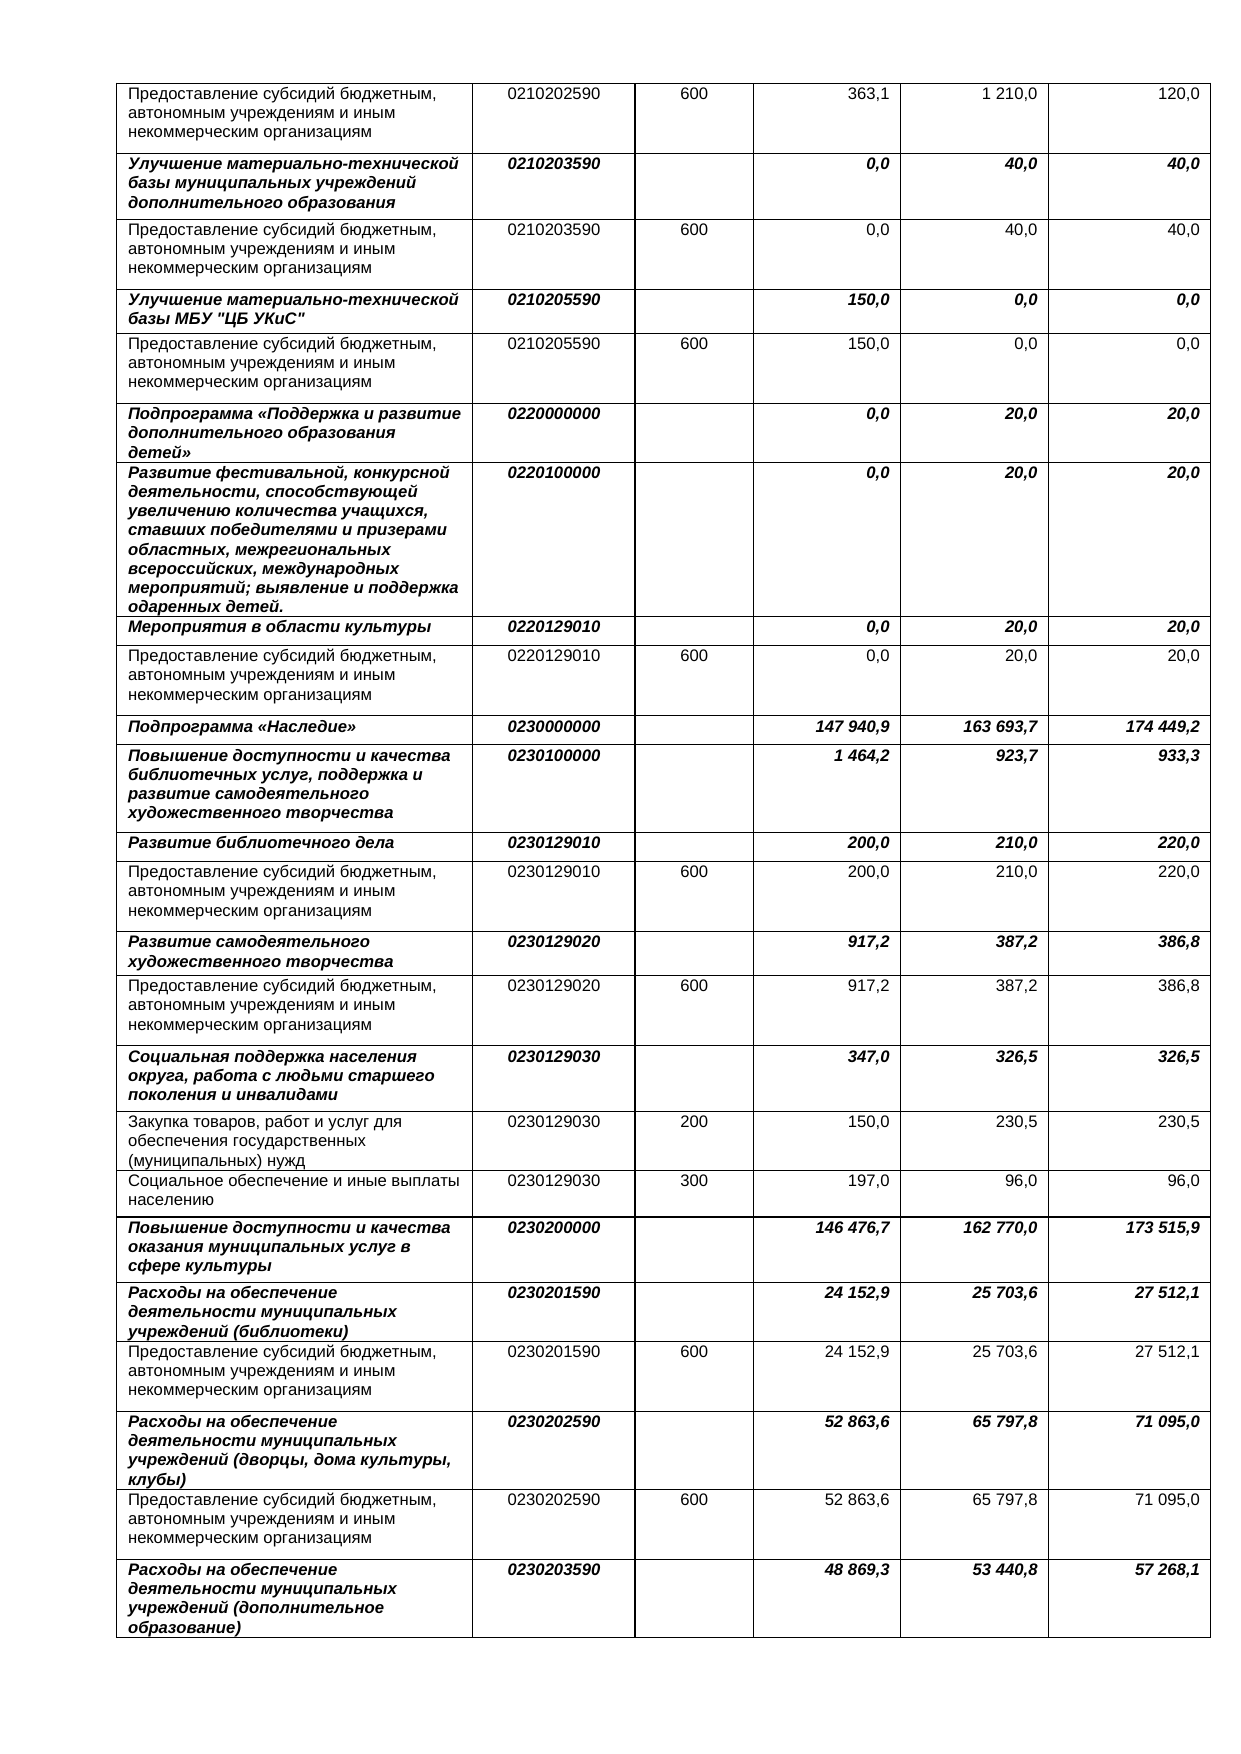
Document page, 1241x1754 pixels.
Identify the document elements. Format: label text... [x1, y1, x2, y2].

table_cell Социальная поддержка населения округа, работа с людьми старшего поколения и инвалидами [117, 1046, 472, 1111]
table_cell 0230202590 [473, 1412, 634, 1488]
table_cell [117, 84, 472, 153]
table_cell 0230129020 [473, 976, 634, 1045]
table_cell [636, 716, 753, 744]
table_cell 0,0 [754, 220, 900, 289]
table_cell 220,0 [1049, 862, 1210, 931]
table_cell Предоставление субсидий бюджетным, автономным учреждениям и иным некоммерческим организациям [117, 220, 472, 289]
table_cell 0230000000 [473, 716, 634, 744]
table_cell 933,3 [1049, 745, 1210, 832]
table_cell [636, 1218, 753, 1282]
table_cell 96,0 [901, 1171, 1048, 1216]
table_cell 0230100000 [473, 745, 634, 832]
table_cell 52 863,6 [754, 1490, 900, 1559]
table_cell Подпрограмма «Поддержка и развитие дополнительного образования детей» [117, 404, 472, 462]
table_cell 600 [636, 84, 753, 153]
table_cell 917,2 [754, 932, 900, 975]
table_cell 20,0 [1049, 646, 1210, 715]
table_cell 600 [636, 220, 753, 289]
table_cell 65 797,8 [901, 1490, 1048, 1559]
table_cell 387,2 [901, 976, 1048, 1045]
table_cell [117, 1490, 472, 1559]
table_cell 0,0 [754, 617, 900, 645]
table_cell 0,0 [754, 154, 900, 219]
table_cell 146 476,7 [754, 1218, 900, 1282]
table_cell 0,0 [901, 334, 1048, 403]
table_cell Повышение доступности и качества оказания муниципальных услуг в сфере культуры [117, 1218, 472, 1282]
table_cell 0,0 [754, 404, 900, 462]
table_cell 96,0 [1049, 1171, 1210, 1216]
table_cell 0210203590 [473, 220, 634, 289]
table_cell Предоставление субсидий бюджетным, автономным учреждениям и иным некоммерческим организациям [117, 334, 472, 403]
table_cell 386,8 [1049, 976, 1210, 1045]
table_cell Развитие фестивальной, конкурсной деятельности, способствующей увеличению количества учащихся, ставших победителями и призерами областных, межрегиональных всероссийских, международных мероприятий; выявление и поддержка одаренных детей. [117, 463, 472, 616]
table_cell 0,0 [1049, 290, 1210, 333]
table_cell 0,0 [901, 290, 1048, 333]
table_cell 0220129010 [473, 617, 634, 645]
table_cell Расходы на обеспечение деятельности муниципальных учреждений (дворцы, дома культуры, клубы) [117, 1412, 472, 1488]
table_cell 57 268,1 [1049, 1560, 1210, 1637]
table_cell 40,0 [901, 220, 1048, 289]
table_cell 20,0 [1049, 404, 1210, 462]
table_cell 120,0 [1049, 84, 1210, 153]
table_cell 52 863,6 [754, 1412, 900, 1488]
table_cell Предоставление субсидий бюджетным, автономным учреждениям и иным некоммерческим организациям [117, 976, 472, 1045]
table_cell Улучшение материально-технической базы МБУ "ЦБ УКиС" [117, 290, 472, 333]
table_cell 326,5 [1049, 1046, 1210, 1111]
table_cell [636, 1412, 753, 1488]
table_cell Социальное обеспечение и иные выплаты населению [117, 1171, 472, 1216]
table_cell [636, 1560, 753, 1637]
table_cell Расходы на обеспечение деятельности муниципальных учреждений (дополнительное образование) [117, 1560, 472, 1637]
table_cell 220,0 [1049, 833, 1210, 861]
table_cell Закупка товаров, работ и услуг для обеспечения государственных (муниципальных) нужд [117, 1112, 472, 1169]
table_cell 0230129010 [473, 862, 634, 931]
table_cell 386,8 [1049, 932, 1210, 975]
table_cell 0,0 [754, 463, 900, 616]
table_cell 24 152,9 [754, 1283, 900, 1341]
table_cell 27 512,1 [1049, 1342, 1210, 1411]
table_cell 71 095,0 [1049, 1412, 1210, 1488]
table_cell [636, 404, 753, 462]
table_cell [636, 745, 753, 832]
table_cell 20,0 [901, 404, 1048, 462]
table_cell 0230129030 [473, 1046, 634, 1111]
table_cell 163 693,7 [901, 716, 1048, 744]
table_cell 40,0 [901, 154, 1048, 219]
table_cell 200,0 [754, 862, 900, 931]
table_cell 150,0 [754, 290, 900, 333]
table_cell Развитие самодеятельного художественного творчества [117, 932, 472, 975]
table_cell 20,0 [901, 617, 1048, 645]
table_cell 25 703,6 [901, 1342, 1048, 1411]
table_cell Улучшение материально-технической базы муниципальных учреждений дополнительного образования [117, 154, 472, 219]
table_cell 600 [636, 1342, 753, 1411]
table_cell 48 869,3 [754, 1560, 900, 1637]
table_cell 0210203590 [473, 154, 634, 219]
table_cell 200,0 [754, 833, 900, 861]
table_cell 923,7 [901, 745, 1048, 832]
table_cell [636, 1046, 753, 1111]
table_cell 40,0 [1049, 220, 1210, 289]
table_cell 300 [636, 1171, 753, 1216]
table_cell 20,0 [901, 646, 1048, 715]
table_cell 0,0 [754, 646, 900, 715]
table_cell 600 [636, 862, 753, 931]
table_cell 174 449,2 [1049, 716, 1210, 744]
table_cell 600 [636, 334, 753, 403]
table_cell [636, 833, 753, 861]
table_cell 0230201590 [473, 1283, 634, 1341]
table_cell Расходы на обеспечение деятельности муниципальных учреждений (библиотеки) [117, 1283, 472, 1341]
table_cell [636, 154, 753, 219]
table_cell 71 095,0 [1049, 1490, 1210, 1559]
table_cell 0230203590 [473, 1560, 634, 1637]
table_cell 1 464,2 [754, 745, 900, 832]
table_cell 173 515,9 [1049, 1218, 1210, 1282]
table_cell Мероприятия в области культуры [117, 617, 472, 645]
table_cell Повышение доступности и качества библиотечных услуг, поддержка и развитие самодеятельного художественного творчества [117, 745, 472, 832]
table_cell Предоставление субсидий бюджетным, автономным учреждениям и иным некоммерческим организациям [117, 1342, 472, 1411]
table_cell 230,5 [1049, 1112, 1210, 1169]
table_cell [636, 463, 753, 616]
table_cell 1 210,0 [901, 84, 1048, 153]
table_cell [636, 617, 753, 645]
table_cell 347,0 [754, 1046, 900, 1111]
table_cell 147 940,9 [754, 716, 900, 744]
table_cell 200 [636, 1112, 753, 1169]
table_cell 162 770,0 [901, 1218, 1048, 1282]
table_cell 917,2 [754, 976, 900, 1045]
table_cell 600 [636, 1490, 753, 1559]
table_cell 0230129030 [473, 1171, 634, 1216]
table_cell [636, 932, 753, 975]
table_cell 65 797,8 [901, 1412, 1048, 1488]
table_cell 0230129020 [473, 932, 634, 975]
table_cell 0230129010 [473, 833, 634, 861]
table_cell Предоставление субсидий бюджетным, автономным учреждениям и иным некоммерческим организациям [117, 862, 472, 931]
table_cell 210,0 [901, 862, 1048, 931]
table_cell 230,5 [901, 1112, 1048, 1169]
table_cell [636, 1283, 753, 1341]
table_cell 20,0 [901, 463, 1048, 616]
table_cell 0220129010 [473, 646, 634, 715]
table_cell 53 440,8 [901, 1560, 1048, 1637]
table_cell Предоставление субсидий бюджетным, автономным учреждениям и иным некоммерческим организациям [117, 646, 472, 715]
table_cell 387,2 [901, 932, 1048, 975]
table_cell 20,0 [1049, 617, 1210, 645]
table_cell 0210202590 [473, 84, 634, 153]
table_cell [636, 290, 753, 333]
table_cell 0210205590 [473, 334, 634, 403]
table_cell 326,5 [901, 1046, 1048, 1111]
table_cell 27 512,1 [1049, 1283, 1210, 1341]
table_cell 0230200000 [473, 1218, 634, 1282]
table_cell 210,0 [901, 833, 1048, 861]
table_cell 0220000000 [473, 404, 634, 462]
table_cell 600 [636, 976, 753, 1045]
table_cell 0230129030 [473, 1112, 634, 1169]
table_cell 0210205590 [473, 290, 634, 333]
table_cell 600 [636, 646, 753, 715]
table_cell 20,0 [1049, 463, 1210, 616]
table_cell 0230201590 [473, 1342, 634, 1411]
table_cell 24 152,9 [754, 1342, 900, 1411]
table_cell 0,0 [1049, 334, 1210, 403]
table_cell 0230202590 [473, 1490, 634, 1559]
table_cell 150,0 [754, 334, 900, 403]
table_cell 363,1 [754, 84, 900, 153]
table_cell Подпрограмма «Наследие» [117, 716, 472, 744]
table_cell 150,0 [754, 1112, 900, 1169]
table_cell 0220100000 [473, 463, 634, 616]
table_cell 197,0 [754, 1171, 900, 1216]
table_cell Развитие библиотечного дела [117, 833, 472, 861]
table_cell 25 703,6 [901, 1283, 1048, 1341]
table_cell 40,0 [1049, 154, 1210, 219]
